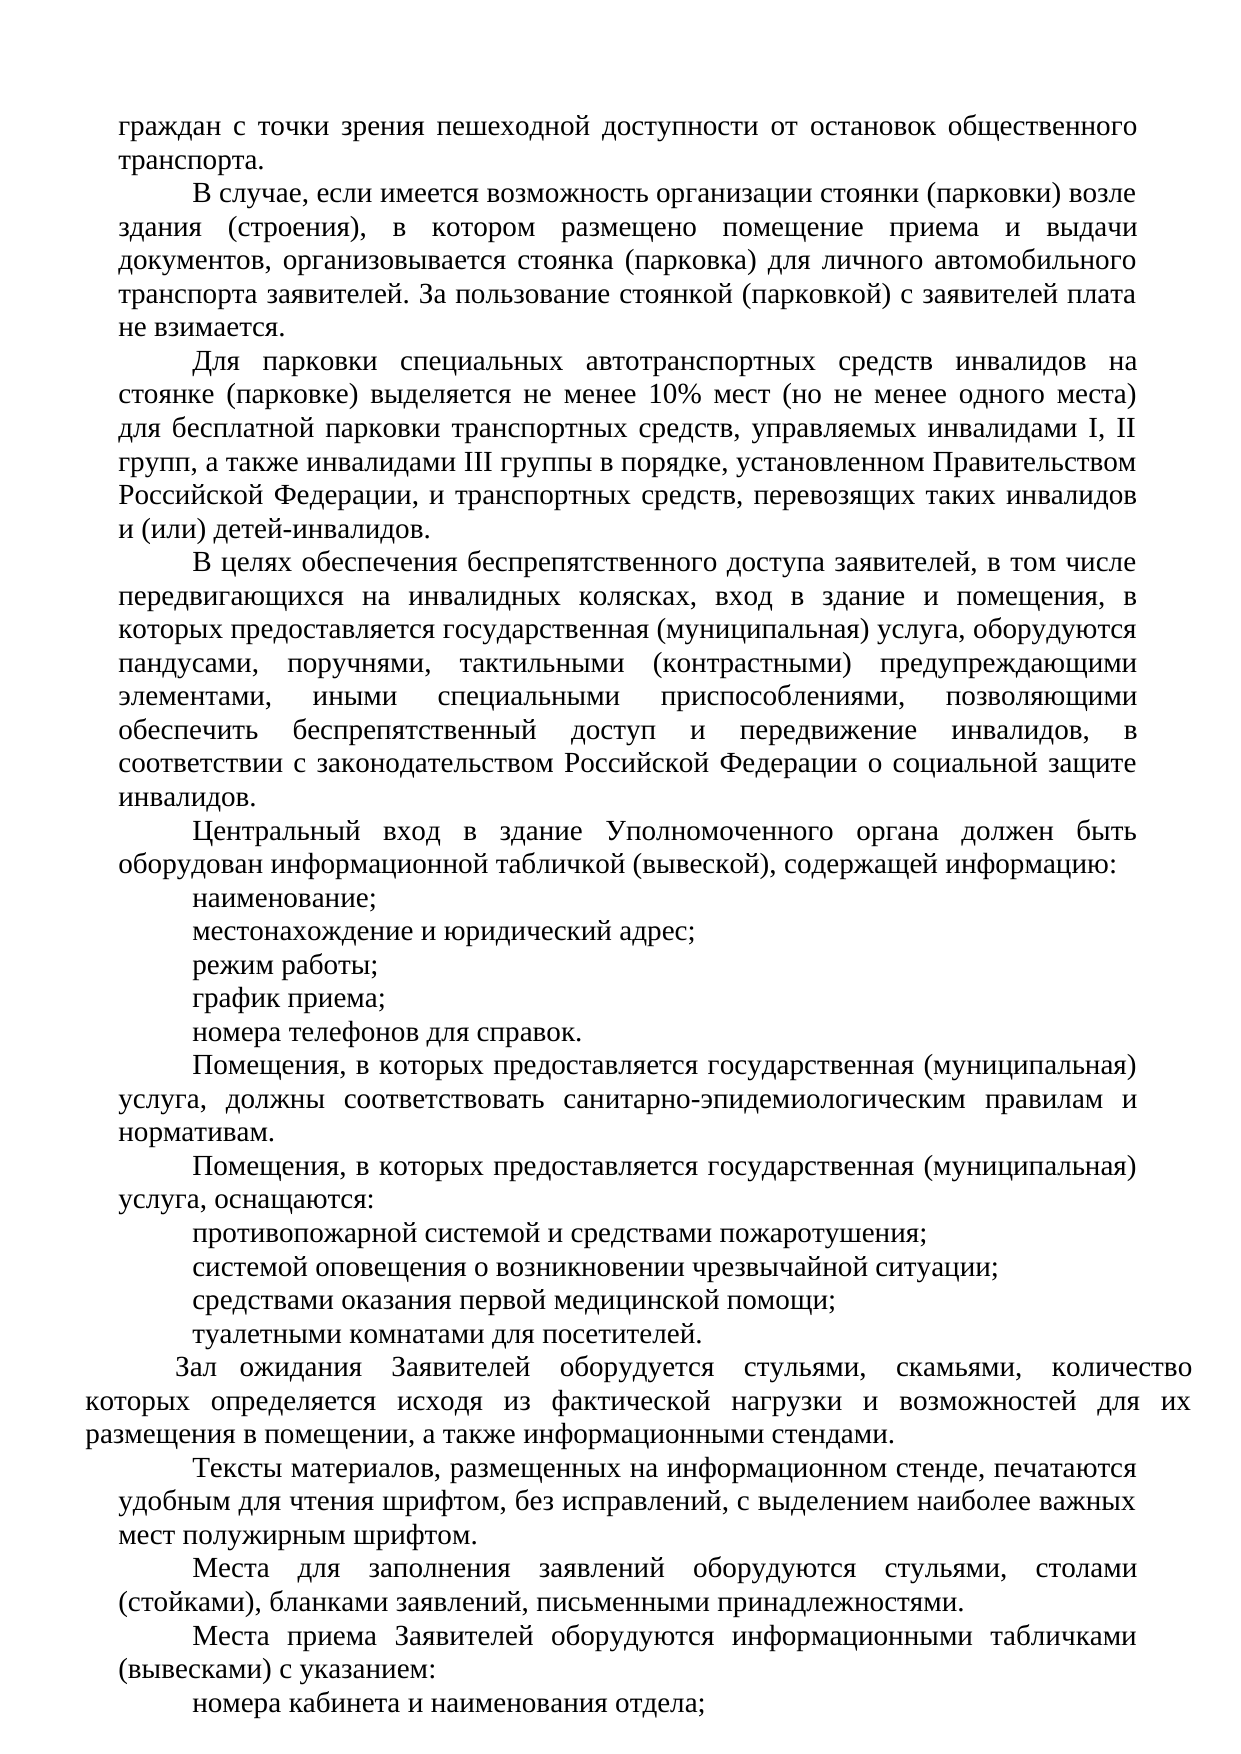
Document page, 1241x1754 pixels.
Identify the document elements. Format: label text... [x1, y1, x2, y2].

text Для парковки специальных автотранспортных средств инвалидов на стоянке (парковке) выделяется не менее 10% мест (но не менее одного места) для бесплатной парковки транспортных средств, управляемых инвалидами I, II групп, а также инвалидами III группы в порядке, установленном Правительством Российской Федерации, и транспортных средств, перевозящих таких инвалидов и (или) детей-инвалидов. [118, 343, 1137, 544]
text туалетными комнатами для посетителей. [192, 1316, 1192, 1349]
text Места приема Заявителей оборудуются информационными табличками (вывесками) с указанием: [118, 1618, 1137, 1685]
text наименование; [192, 880, 1192, 913]
text Места для заполнения заявлений оборудуются стульями, столами (стойками), бланками заявлений, письменными принадлежностями. [118, 1551, 1137, 1618]
text В случае, если имеется возможность организации стоянки (парковки) возле здания (строения), в котором размещено помещение приема и выдачи документов, организовывается стоянка (парковка) для личного автомобильного транспорта заявителей. За пользование стоянкой (парковкой) с заявителей плата не взимается. [118, 175, 1137, 343]
text номера кабинета и наименования отдела; [192, 1685, 1192, 1718]
text Центральный вход в здание Уполномоченного органа должен быть оборудован информационной табличкой (вывеской), содержащей информацию: [118, 813, 1137, 880]
text местонахождение и юридический адрес; режим работы; [192, 913, 697, 980]
text В целях обеспечения беспрепятственного доступа заявителей, в том числе передвигающихся на инвалидных колясках, вход в здание и помещения, в которых предоставляется государственная (муниципальная) услуга, оборудуются пандусами, поручнями, тактильными (контрастными) предупреждающими элементами, иными специальными приспособлениями, позволяющими обеспечить беспрепятственный доступ и передвижение инвалидов, в соответствии с законодательством Российской Федерации о социальной защите инвалидов. [118, 544, 1137, 813]
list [118, 108, 1137, 175]
text Зал ожидания Заявителей оборудуется стульями, скамьями, количество которых определяется исходя из фактической нагрузки и возможностей для их размещения в помещении, а также информационными стендами. [85, 1349, 1192, 1450]
text Помещения, в которых предоставляется государственная (муниципальная) услуга, оснащаются: [118, 1148, 1137, 1215]
text Тексты материалов, размещенных на информационном стенде, печатаются удобным для чтения шрифтом, без исправлений, с выделением наиболее важных мест полужирным шрифтом. [118, 1450, 1137, 1551]
text номера телефонов для справок. [192, 1014, 1192, 1047]
text Помещения, в которых предоставляется государственная (муниципальная) услуга, должны соответствовать санитарно-эпидемиологическим правилам и нормативам. [118, 1047, 1137, 1148]
text график приема; [192, 980, 1192, 1014]
text противопожарной системой и средствами пожаротушения; системой оповещения о возникновении чрезвычайной ситуации; средствами оказания первой медицинской помощи; [192, 1215, 1001, 1316]
